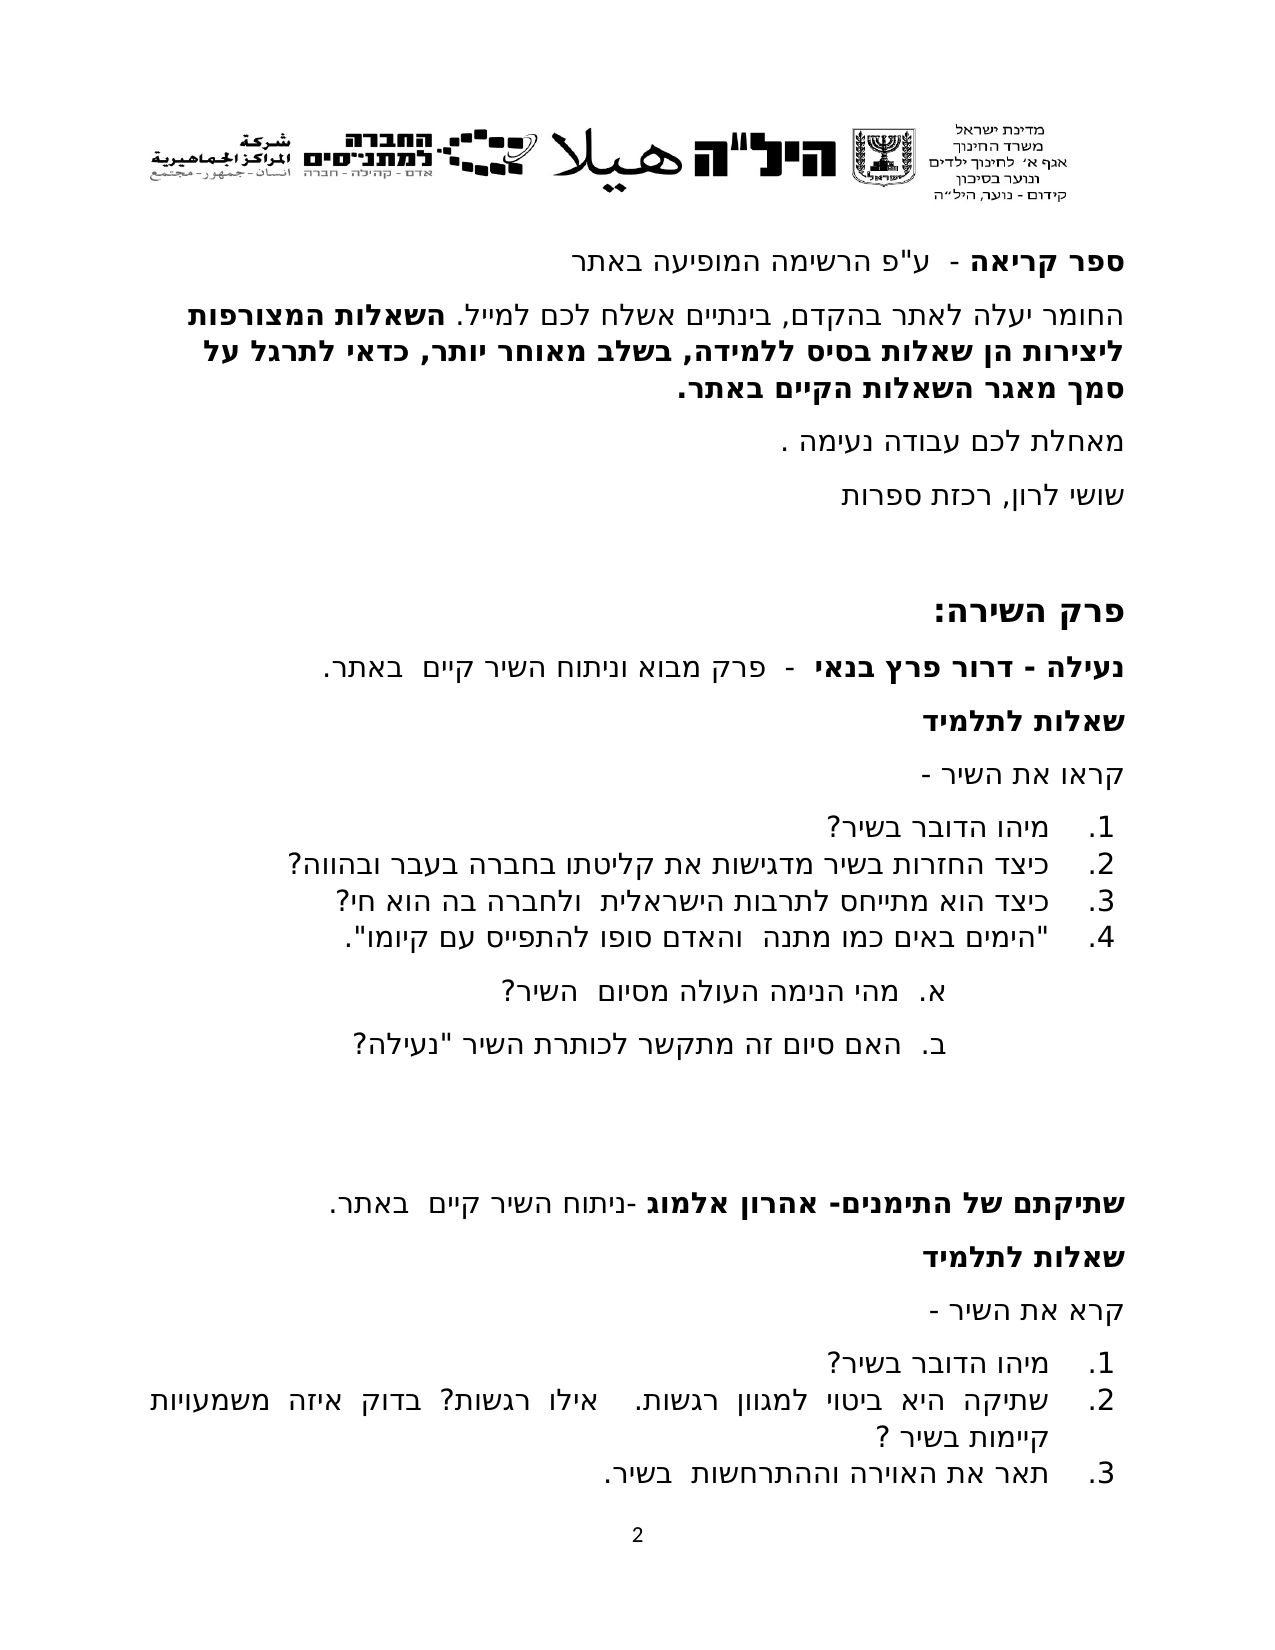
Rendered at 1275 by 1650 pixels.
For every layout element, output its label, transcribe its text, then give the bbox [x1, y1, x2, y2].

list תאר את האוירה וההתרחשות בשיר. [150, 1457, 1087, 1491]
list מיהו הדובר בשיר? [150, 811, 1087, 844]
text שאלות לתלמיד [150, 704, 1125, 738]
text ב. האם סיום זה מתקשר לכותרת השיר "נעילה? [150, 1027, 975, 1061]
text שאלות לתלמיד [150, 1240, 1125, 1274]
text שושי לרון, רכזת ספרות [150, 478, 1125, 512]
text מאחלת לכם עבודה נעימה . [150, 425, 1125, 459]
text פרק השירה: [150, 592, 1125, 631]
text ספר קריאה - ע"פ הרשימה המופיעה באתר [150, 245, 1125, 279]
list כיצד הוא מתייחס לתרבות הישראלית ולחברה בה הוא חי? [150, 884, 1087, 918]
text קרא את השיר - [150, 1293, 1125, 1327]
picture [150, 73, 1091, 245]
text החומר יעלה לאתר בהקדם, בינתיים אשלח לכם למייל. השאלות המצורפות ליצירות הן שאלות בסיס ללמידה, בשלב מאוחר יותר, כדאי לתרגל על סמך מאגר השאלות הקיים באתר. [150, 298, 1125, 405]
list כיצד החזרות בשיר מדגישות את קליטתו בחברה בעבר ובהווה? [150, 847, 1087, 881]
list "הימים באים כמו מתנה והאדם סופו להתפייס עם קיומו". [150, 921, 1087, 954]
text א. מהי הנימה העולה מסיום השיר? [150, 974, 975, 1008]
list שתיקה היא ביטוי למגוון רגשות. אילו רגשות? בדוק איזה משמעויות קיימות בשיר ? [150, 1383, 1087, 1454]
text קראו את השיר - [150, 757, 1125, 791]
text שתיקתם של התימנים- אהרון אלמוג -ניתוח השיר קיים באתר. [150, 1187, 1125, 1221]
list מיהו הדובר בשיר? [150, 1347, 1087, 1381]
text נעילה - דרור פרץ בנאי - פרק מבוא וניתוח השיר קיים באתר. [150, 651, 1125, 684]
